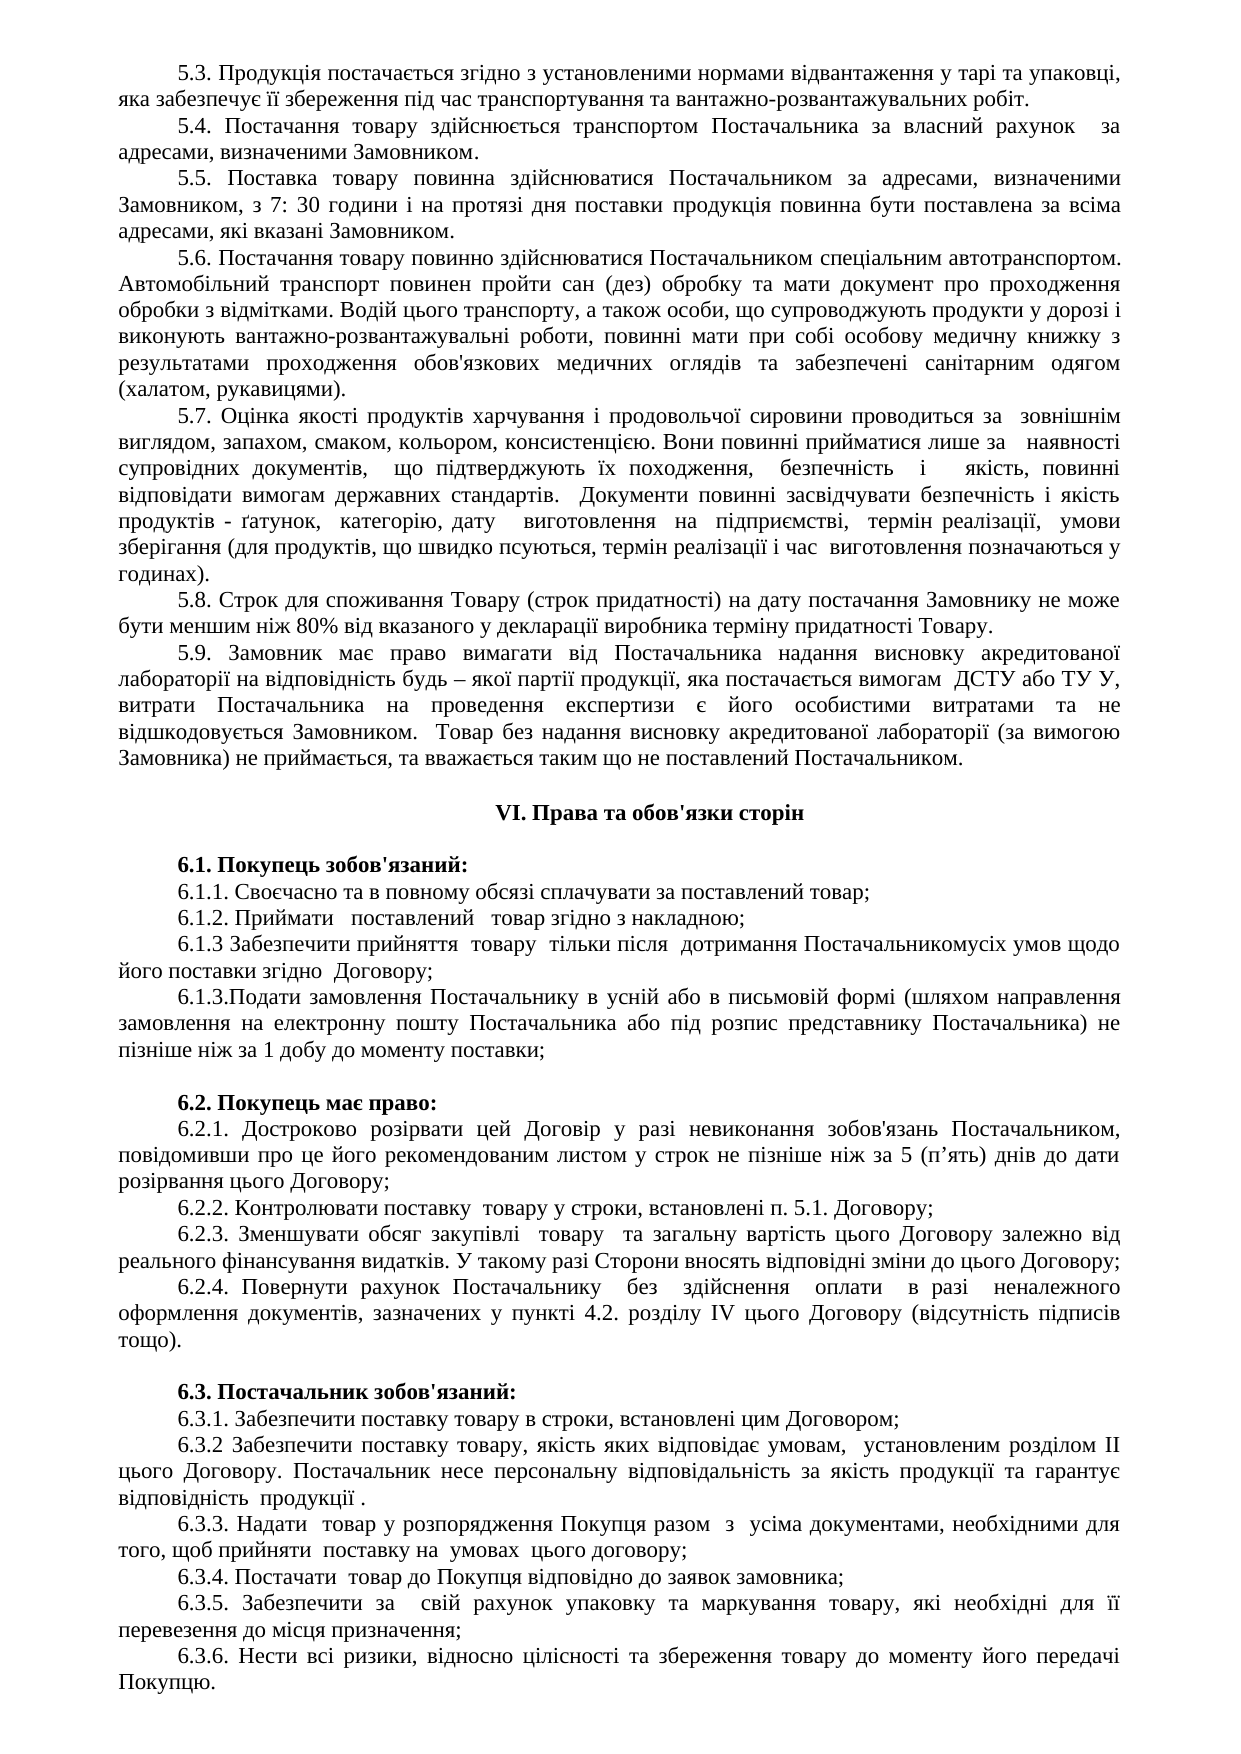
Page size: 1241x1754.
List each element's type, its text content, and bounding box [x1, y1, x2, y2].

text 5.8. Строк для споживання Товару (строк придатності) на дату постачання Замовнику не може бути меншим ніж 80% від вказаного у декларації виробника терміну придатності Товару. [118, 586, 1122, 639]
text 6.3. Постачальник зобов'язаний: [118, 1378, 1122, 1405]
text 5.7. Оцінка якості продуктів харчування і продовольчої сировини проводиться за зовнішнім виглядом, запахом, смаком, кольором, консистенцією. Вони повинні прийматися лише за наявності супровідних документів, що підтверджують їх походження, безпечність і якість, повинні відповідати вимогам державних стандартів. Документи повинні засвідчувати безпечність і якість продуктів - ґатунок, категорію, дату виготовлення на підприємстві, термін реалізації, умови зберігання (для продуктів, що швидко псуються, термін реалізації і час виготовлення позначаються у годинах). [118, 402, 1122, 586]
text 6.3.1. Забезпечити поставку товару в строки, встановлені цим Договором; [118, 1405, 1122, 1431]
text 5.6. Постачання товару повинно здійснюватися Постачальником спеціальним автотранспортом. Автомобільний транспорт повинен пройти сан (дез) обробку та мати документ про проходження обробки з відмітками. Водій цього транспорту, а також особи, що супроводжують продукти у дорозі і виконують вантажно-розвантажувальні роботи, повинні мати при собі особову медичну книжку з результатами проходження обов'язкових медичних оглядів та забезпечені санітарним одягом (халатом, рукавицями). [118, 243, 1122, 402]
text 6.3.5. Забезпечити за свій рахунок упаковку та маркування товару, які необхідні для її перевезення до місця призначення; [118, 1589, 1122, 1642]
text 5.9. Замовник має право вимагати від Постачальника надання висновку акредитованої лабораторії на відповідність будь – якої партії продукції, яка постачається вимогам ДСТУ або ТУ У, витрати Постачальника на проведення експертизи є його особистими витратами та не відшкодовується Замовником. Товар без надання висновку акредитованої лабораторії (за вимогою Замовника) не приймається, та вважається таким що не поставлений Постачальником. [118, 639, 1122, 771]
text 6.3.2 Забезпечити поставку товару, якість яких відповідає умовам, установленим розділом II цього Договору. Постачальник несе персональну відповідальність за якість продукції та гарантує відповідність продукції . [118, 1431, 1122, 1510]
text VI. Права та обов'язки сторін [118, 799, 1122, 825]
text 6.1.2. Приймати поставлений товар згідно з накладною; [118, 904, 1122, 930]
text 6.3.3. Надати товар у розпорядження Покупця разом з усіма документами, необхідними для того, щоб прийняти поставку на умовах цього договору; [118, 1510, 1122, 1563]
text 5.5. Поставка товару повинна здійснюватися Постачальником за адресами, визначеними Замовником, з 7: 30 години і на протязі дня поставки продукція повинна бути поставлена за всіма адресами, які вказані Замовником. [118, 164, 1122, 243]
text 6.1.3 Забезпечити прийняття товару тільки після дотримання Постачальникомусіх умов щодо його поставки згідно Договору; [118, 930, 1122, 983]
text 6.2.3. Зменшувати обсяг закупівлі товару та загальну вартість цього Договору залежно від реального фінансування видатків. У такому разі Сторони вносять відповідні зміни до цього Договору; [118, 1220, 1122, 1273]
text 6.2.2. Контролювати поставку товару у строки, встановлені п. 5.1. Договору; [118, 1194, 1122, 1220]
text 6.1.3.Подати замовлення Постачальнику в усній або в письмовій формі (шляхом направлення замовлення на електронну пошту Постачальника або під розпис представнику Постачальника) не пізніше ніж за 1 добу до моменту поставки; [118, 983, 1122, 1062]
text 6.2.1. Достроково розірвати цей Договір у разі невиконання зобов'язань Постачальником, повідомивши про це його рекомендованим листом у строк не пізніше ніж за 5 (п’ять) днів до дати розірвання цього Договору; [118, 1115, 1122, 1194]
text 6.3.6. Нести всі ризики, відносно цілісності та збереження товару до моменту його передачі Покупцю. [118, 1642, 1122, 1695]
text 6.3.4. Постачати товар до Покупця відповідно до заявок замовника; [118, 1563, 1122, 1589]
text 6.2.4. Повернути рахунок Постачальнику без здійснення оплати в разі неналежного оформлення документів, зазначених у пункті 4.2. розділу IV цього Договору (відсутність підписів тощо). [118, 1273, 1122, 1352]
text 6.1.1. Своєчасно та в повному обсязі сплачувати за поставлений товар; [118, 878, 1122, 904]
text 5.4. Постачання товару здійснюється транспортом Постачальника за власний рахунок за адресами, визначеними Замовником. [118, 112, 1122, 164]
text 5.3. Продукція постачається згідно з установленими нормами відвантаження у тарі та упаковці, яка забезпечує її збереження під час транспортування та вантажно-розвантажувальних робіт. [118, 59, 1122, 112]
text 6.1. Покупець зобов'язаний: [118, 851, 1122, 878]
text 6.2. Покупець має право: [118, 1088, 1122, 1115]
